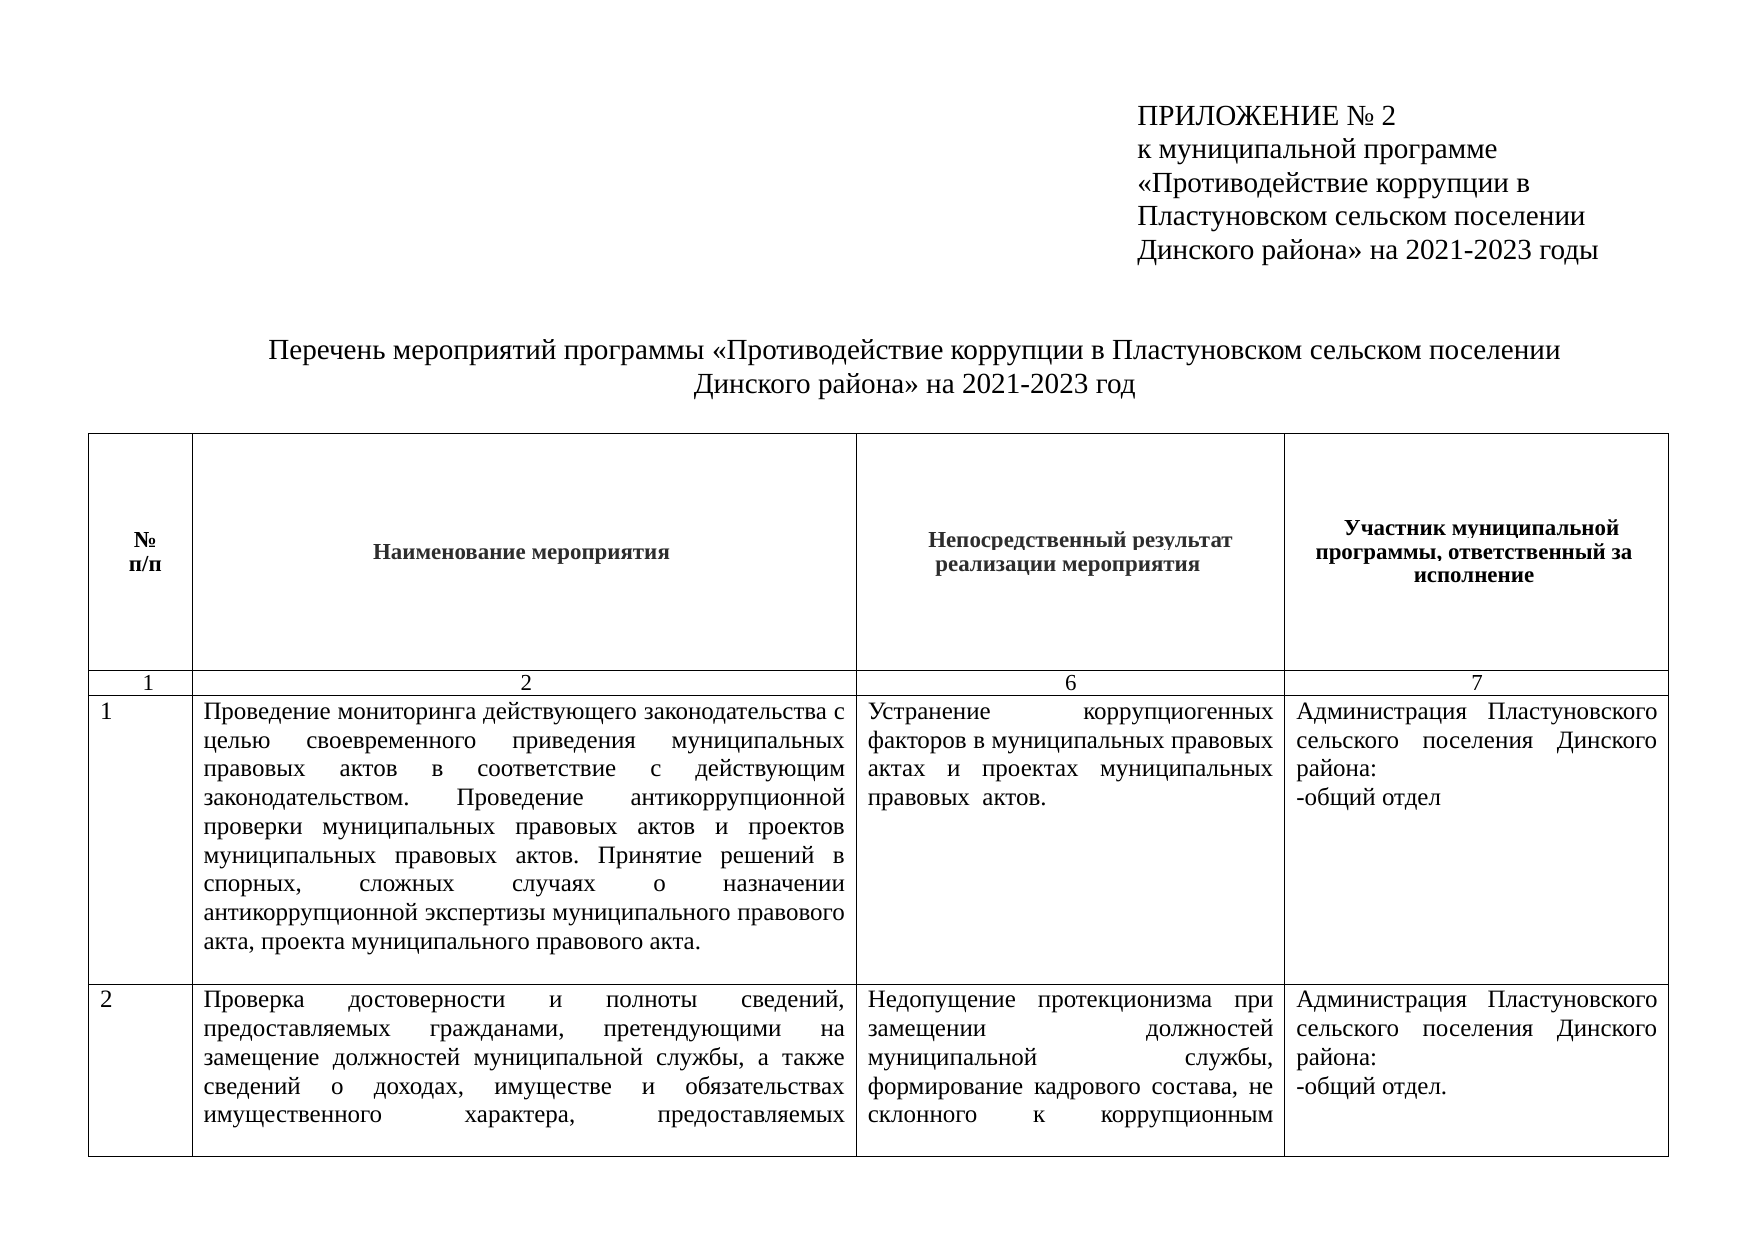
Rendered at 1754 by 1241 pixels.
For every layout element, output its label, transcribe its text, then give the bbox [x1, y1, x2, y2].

table_header Наименование мероприятия [193, 434, 856, 670]
text Динского района» на 2021-2023 год [118, 366, 1636, 399]
text к муниципальной программе «Противодействие коррупции в Пластуновском сельском поселении Динского района» на 2021-2023 годы [1137, 131, 1636, 265]
table_cell Проведение мониторинга действующего законодательства с целью своевременного приведения муниципальных правовых актов в соответствие с действующим законодательством. Проведение антикоррупционной проверки муниципальных правовых актов и проектов муниципальных правовых актов. Принятие решений в спорных, сложных случаях о назначении антикоррупционной экспертизы муниципального правового акта, проекта муниципального правового акта. [193, 696, 856, 983]
table_cell Проверка достоверности и полноты сведений, предоставляемых гражданами, претендующими на замещение должностей муниципальной службы, а также сведений о доходах, имуществе и обязательствах имущественного характера, предоставляемых муниципальными служащими, соблюдения ими ограничений и запретов, требований о предотвращении и урегулировании конфликта интересов [193, 985, 856, 1156]
table_cell Устранение коррупциогенных факторов в муниципальных правовых актах и проектах муниципальных правовых актов. [857, 696, 1284, 983]
table_header Непосредственный результат реализации мероприятия [857, 434, 1284, 670]
table_cell Администрация Пластуновского сельского поселения Динского района: -общий отдел. [1285, 985, 1668, 1156]
table_cell 7 [1285, 671, 1668, 695]
table_cell Недопущение протекционизма при замещении должностей муниципальной службы, формирование кадрового состава, не склонного к коррупционным действиям, выявление сфер деятельности с повышенным риском коррупции, повышение ответственности должностных лиц. [857, 985, 1284, 1156]
table_cell 1 [89, 671, 192, 695]
table_cell Администрация Пластуновского сельского поселения Динского района: -общий отдел [1285, 696, 1668, 983]
table_cell 2 [193, 671, 856, 695]
table_cell 1 [89, 696, 192, 983]
table_header № п/п [89, 434, 192, 670]
table_cell 6 [857, 671, 1284, 695]
table_cell 2 [89, 985, 192, 1156]
text ПРИЛОЖЕНИЕ № 2 [1137, 98, 1636, 131]
table_header Участник муниципальной программы, ответственный за исполнение [1285, 434, 1668, 670]
text Перечень мероприятий программы «Противодействие коррупции в Пластуновском сельском поселении [118, 332, 1636, 366]
